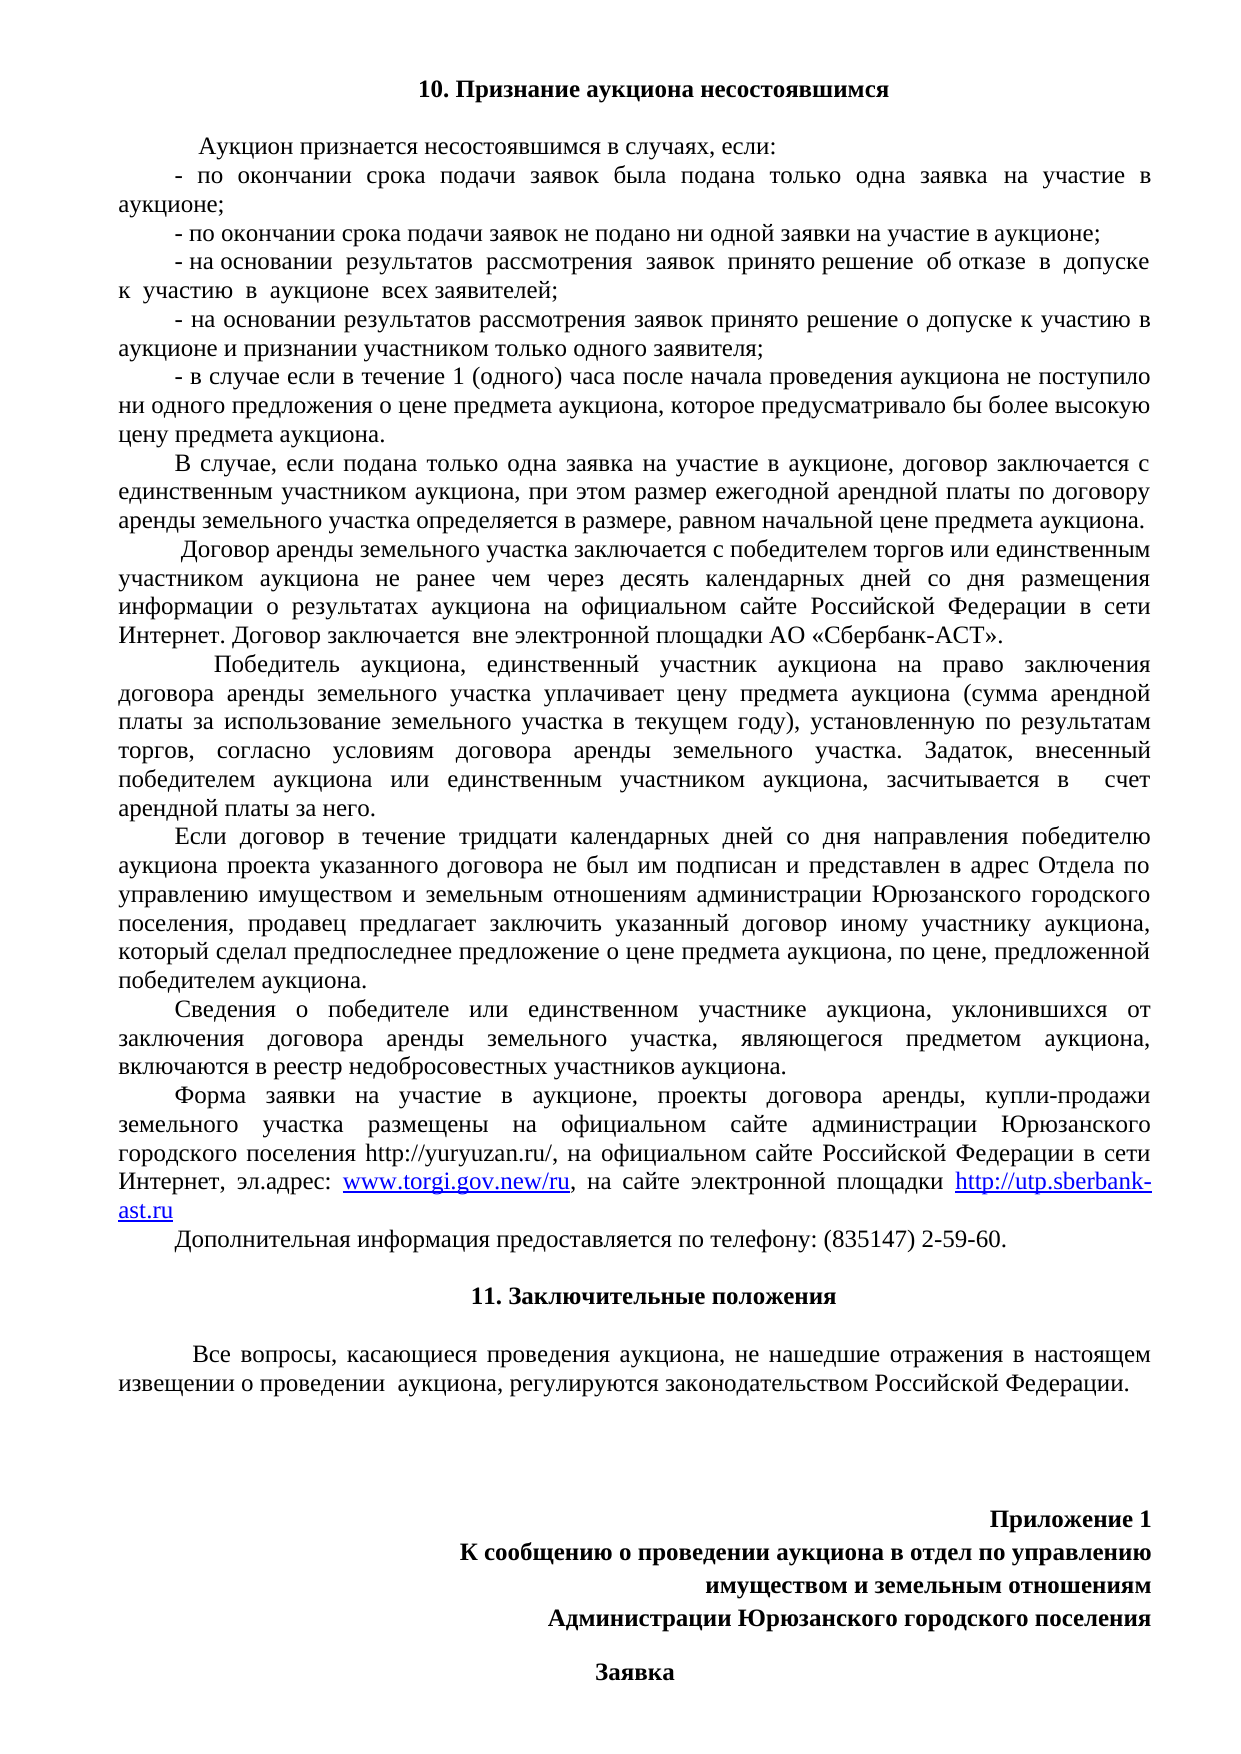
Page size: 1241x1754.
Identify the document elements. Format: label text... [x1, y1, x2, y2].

text - на основании результатов рассмотрения заявок принято решение об отказе в допуске к участию в аукционе всех заявителей; [118, 246, 1152, 304]
text Если договор в течение тридцати календарных дней со дня направления победителю аукциона проекта указанного договора не был им подписан и представлен в адрес Отдела по управлению имуществом и земельным отношениям администрации Юрюзанского городского поселения, продавец предлагает заключить указанный договор иному участнику аукциона, который сделал предпоследнее предложение о цене предмета аукциона, по цене, предложенной победителем аукциона. [118, 821, 1152, 994]
text Форма заявки на участие в аукционе, проекты договора аренды, купли-продажи земельного участка размещены на официальном сайте администрации Юрюзанского городского поселения http://yuryuzan.ru/, на официальном сайте Российской Федерации в сети Интернет, эл.адрес: www.torgi.gov.new/ru, на сайте электронной площадки http://utp.sberbank-ast.ru [118, 1080, 1152, 1224]
text Дополнительная информация предоставляется по телефону: (835147) 2-59-60. [118, 1224, 1152, 1253]
list Администрации Юрюзанского городского поселения [229, 1603, 1152, 1632]
text Все вопросы, касающиеся проведения аукциона, не нашедшие отражения в настоящем извещении о проведении аукциона, регулируются законодательством Российской Федерации. [118, 1339, 1152, 1396]
text Аукцион признается несостоявшимся в случаях, если: [118, 131, 1152, 160]
text - на основании результатов рассмотрения заявок принято решение о допуске к участию в аукционе и признании участником только одного заявителя; [118, 304, 1152, 361]
list Приложение 1 [229, 1504, 1152, 1533]
list Заключительные положения [156, 1281, 1152, 1310]
text - по окончании срока подачи заявок была подана только одна заявка на участие в аукционе; [118, 160, 1152, 218]
list имуществом и земельным отношениям [229, 1570, 1152, 1599]
text Победитель аукциона, единственный участник аукциона на право заключения договора аренды земельного участка уплачивает цену предмета аукциона (сумма арендной платы за использование земельного участка в текущем году), установленную по результатам торгов, согласно условиям договора аренды земельного участка. Задаток, внесенный победителем аукциона или единственным участником аукциона, засчитывается в счет арендной платы за него. [118, 649, 1152, 821]
text В случае, если подана только одна заявка на участие в аукционе, договор заключается с единственным участником аукциона, при этом размер ежегодной арендной платы по договору аренды земельного участка определяется в размере, равном начальной цене предмета аукциона. [118, 448, 1152, 534]
text Сведения о победителе или единственном участнике аукциона, уклонившихся от заключения договора аренды земельного участка, являющегося предметом аукциона, включаются в реестр недобросовестных участников аукциона. [118, 994, 1152, 1080]
list К сообщению о проведении аукциона в отдел по управлению [229, 1537, 1152, 1566]
text - по окончании срока подачи заявок не подано ни одной заявки на участие в аукционе; [118, 218, 1152, 246]
text Договор аренды земельного участка заключается с победителем торгов или единственным участником аукциона не ранее чем через десять календарных дней со дня размещения информации о результатах аукциона на официальном сайте Российской Федерации в сети Интернет. Договор заключается вне электронной площадки АО «Сбербанк-АСТ». [118, 534, 1152, 649]
text Заявка [118, 1657, 1152, 1686]
text - в случае если в течение 1 (одного) часа после начала проведения аукциона не поступило ни одного предложения о цене предмета аукциона, которое предусматривало бы более высокую цену предмета аукциона. [118, 361, 1152, 448]
list Признание аукциона несостоявшимся [156, 74, 1152, 103]
